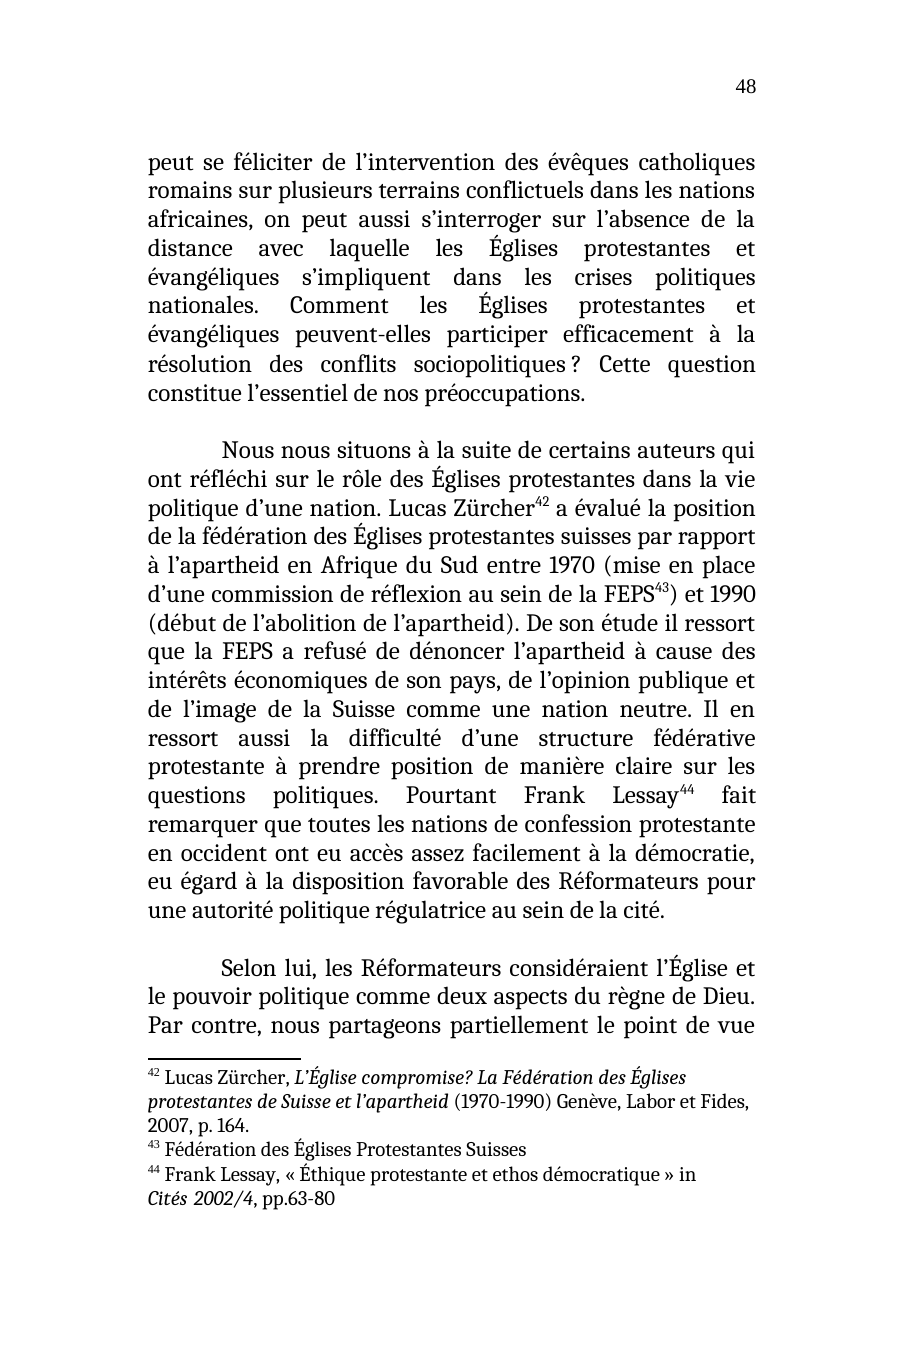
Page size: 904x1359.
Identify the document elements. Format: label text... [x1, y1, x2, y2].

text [148, 953, 756, 1040]
text Nous nous situons à la suite de certains auteurs qui ont réfléchi sur le rôle des Églises protestantes dans la vie politique d’une nation. Lucas Zürcher a évalué la position de la fédération des Églises protestantes suisses par rapport à l’apartheid en Afrique du Sud entre 1970 (mise en place d’une commission de réflexion au sein de la FEPS) et 1990 (début de l’abolition de l’apartheid). De son étude il ressort que la FEPS a refusé de dénoncer l’apartheid à cause des intérêts économiques de son pays, de l’opinion publique et de l’image de la Suisse comme une nation neutre. Il en ressort aussi la difficulté d’une structure fédérative protestante à prendre position de manière claire sur les questions politiques. Pourtant Frank Lessay fait remarquer que toutes les nations de confession protestante en occident ont eu accès assez facilement à la démocratie, eu égard à la disposition favorable des Réformateurs pour une autorité politique régulatrice au sein de la cité. [148, 436, 756, 925]
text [148, 148, 756, 407]
